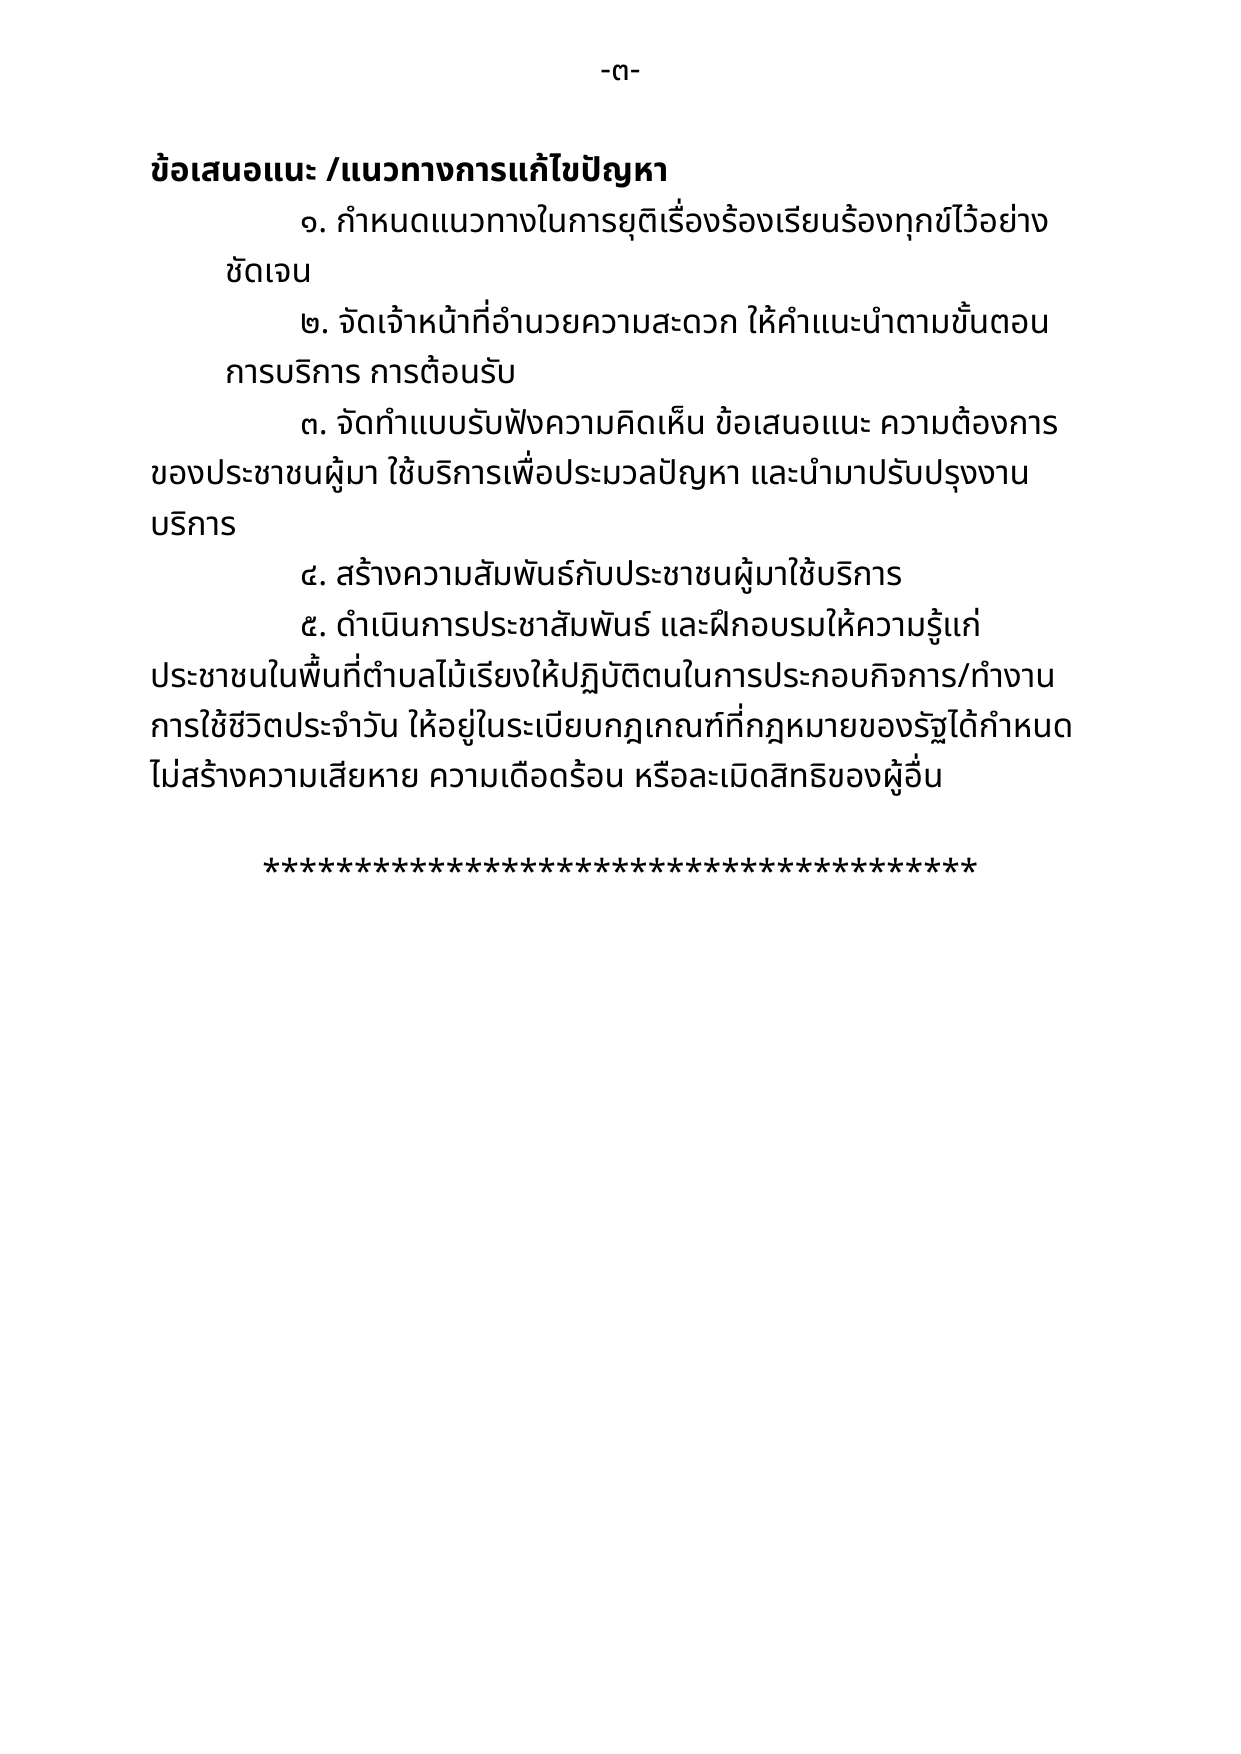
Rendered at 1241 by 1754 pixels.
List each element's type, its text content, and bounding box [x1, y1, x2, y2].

text ๕. ดำเนินการประชาสัมพันธ์ และฝึกอบรมให้ความรู้แก่ประชาชนในพื้นที่ตำบลไม้เรียงให้ปฏิบัติตนในการประกอบกิจการ/ทำงาน การใช้ชีวิตประจำวัน ให้อยู่ในระเบียบกฎเกณฑ์ที่กฎหมายของรัฐได้กำหนด ไม่สร้างความเสียหาย ความเดือดร้อน หรือละเมิดสิทธิของผู้อื่น [150, 601, 1090, 803]
text ๒. จัดเจ้าหน้าที่อำนวยความสะดวก ให้คำแนะนำตามขั้นตอนการบริการ การต้อนรับ [225, 298, 1090, 399]
text -๓- [150, 44, 1090, 95]
text ๔. สร้างความสัมพันธ์กับประชาชนผู้มาใช้บริการ [225, 550, 1090, 601]
text ข้อเสนอแนะ /แนวทางการแก้ไขปัญหา [150, 146, 1090, 197]
text *************************************** [150, 848, 1090, 894]
text ๓. จัดทำแบบรับฟังความคิดเห็น ข้อเสนอแนะ ความต้องการของประชาชนผู้มา ใช้บริการเพื่อประมวลปัญหา และนำมาปรับปรุงงานบริการ [150, 399, 1090, 550]
text ๑. กำหนดแนวทางในการยุติเรื่องร้องเรียนร้องทุกข์ไว้อย่างชัดเจน [225, 197, 1090, 298]
